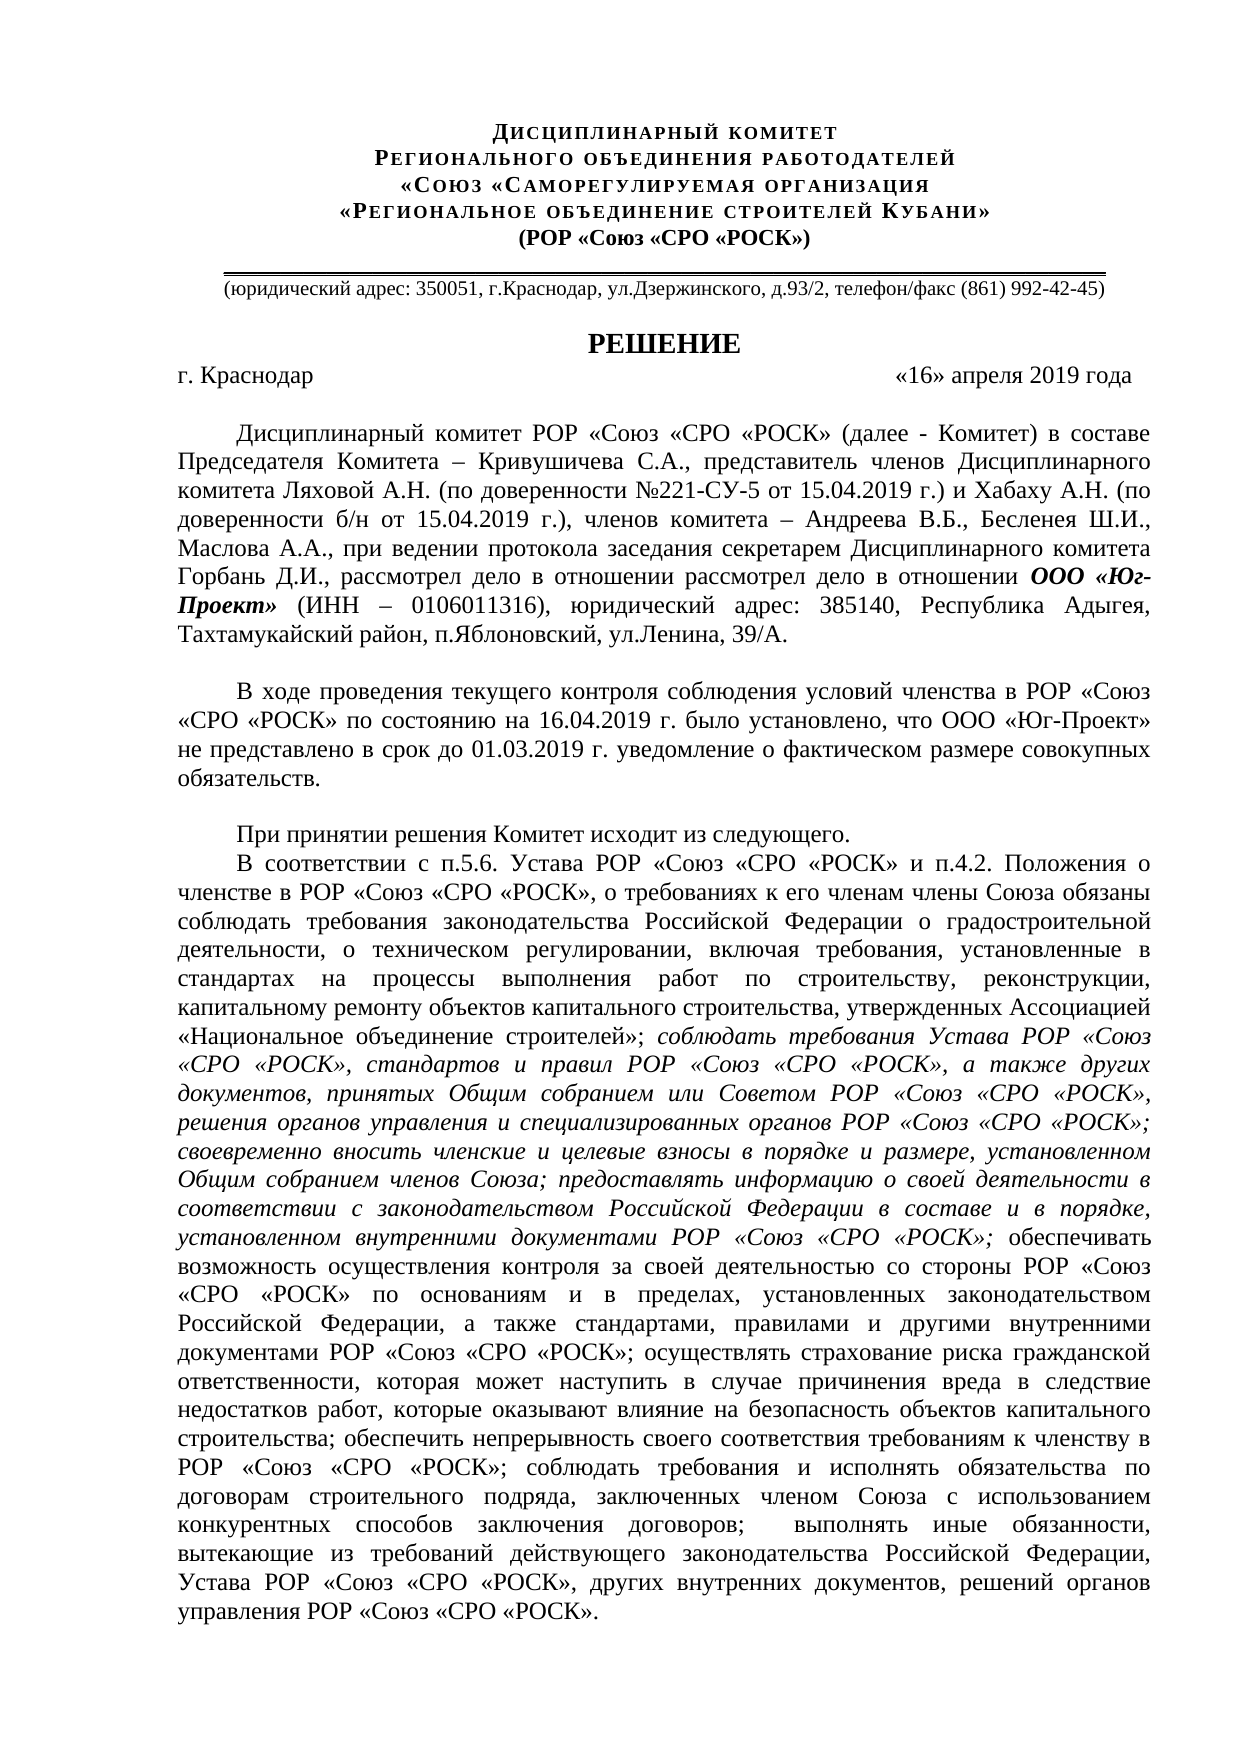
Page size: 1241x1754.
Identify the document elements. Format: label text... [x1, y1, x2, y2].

text (РОР «Союз «СРО «РОСК») [177, 223, 1152, 250]
text _____________________________________________________________________________ [177, 250, 1152, 276]
text «Союз «Саморегулируемая организация [177, 171, 1152, 197]
list Дисциплинарный комитет РОР «Союз «СРО «РОСК» (далее - Комитет) в составе Председателя Комитета – Кривушичева С.А., представитель членов Дисциплинарного комитета Ляховой А.Н. (по доверенности №221-СУ-5 от 15.04.2019 г.) и Хабаху А.Н. (по доверенности б/н от 15.04.2019 г.), членов комитета – Андреева В.Б., Бесленея Ш.И., Маслова А.А., при ведении протокола заседания секретарем Дисциплинарного комитета Горбань Д.И., рассмотрел дело в отношении рассмотрел дело в отношении ООО «Юг-Проект» (ИНН – 0106011316), юридический адрес: 385140, Республика Адыгея, Тахтамукайский район, п.Яблоновский, ул.Ленина, 39/А. [177, 418, 1152, 648]
text Регионального объединения работодателей [177, 144, 1152, 171]
text «Региональное объединение строителей Кубани» [177, 197, 1152, 223]
text В ходе проведения текущего контроля соблюдения условий членства в РОР «Союз «СРО «РОСК» по состоянию на 16.04.2019 г. было установлено, что ООО «Юг-Проект» не представлено в срок до 01.03.2019 г. уведомление о фактическом размере совокупных обязательств. [177, 676, 1152, 791]
text (юридический адрес: 350051, г.Краснодар, ул.Дзержинского, д.93/2, телефон/факс (861) 992-42-45) [177, 276, 1152, 300]
text Дисциплинарный комитет [177, 118, 1152, 144]
text В соответствии с п.5.6. Устава РОР «Союз «СРО «РОСК» и п.4.2. Положения о членстве в РОР «Союз «СРО «РОСК», о требованиях к его членам члены Союза обязаны соблюдать требования законодательства Российской Федерации о градостроительной деятельности, о техническом регулировании, включая требования, установленные в стандартах на процессы выполнения работ по строительству, реконструкции, капитальному ремонту объектов капитального строительства, утвержденных Ассоциацией «Национальное объединение строителей»; соблюдать требования Устава РОР «Союз «СРО «РОСК», стандартов и правил РОР «Союз «СРО «РОСК», а также других документов, принятых Общим собранием или Советом РОР «Союз «СРО «РОСК», решения органов управления и специализированных органов РОР «Союз «СРО «РОСК»; своевременно вносить членские и целевые взносы в порядке и размере, установленном Общим собранием членов Союза; предоставлять информацию о своей деятельности в соответствии с законодательством Российской Федерации в составе и в порядке, установленном внутренними документами РОР «Союз «СРО «РОСК»; обеспечивать возможность осуществления контроля за своей деятельностью со стороны РОР «Союз «СРО «РОСК» по основаниям и в пределах, установленных законодательством Российской Федерации, а также стандартами, правилами и другими внутренними документами РОР «Союз «СРО «РОСК»; осуществлять страхование риска гражданской ответственности, которая может наступить в случае причинения вреда в следствие недостатков работ, которые оказывают влияние на безопасность объектов капитального строительства; обеспечить непрерывность своего соответствия требованиям к членству в РОР «Союз «СРО «РОСК»; соблюдать требования и исполнять обязательства по договорам строительного подряда, заключенных членом Союза с использованием конкурентных способов заключения договоров; выполнять иные обязанности, вытекающие из требований действующего законодательства Российской Федерации, Устава РОР «Союз «СРО «РОСК», других внутренних документов, решений органов управления РОР «Союз «СРО «РОСК». [177, 848, 1152, 1624]
text РЕШЕНИЕ [177, 327, 1152, 360]
text г. Краснодар «16» апреля 2019 года [177, 360, 1152, 389]
text При принятии решения Комитет исходит из следующего. [177, 819, 1152, 848]
